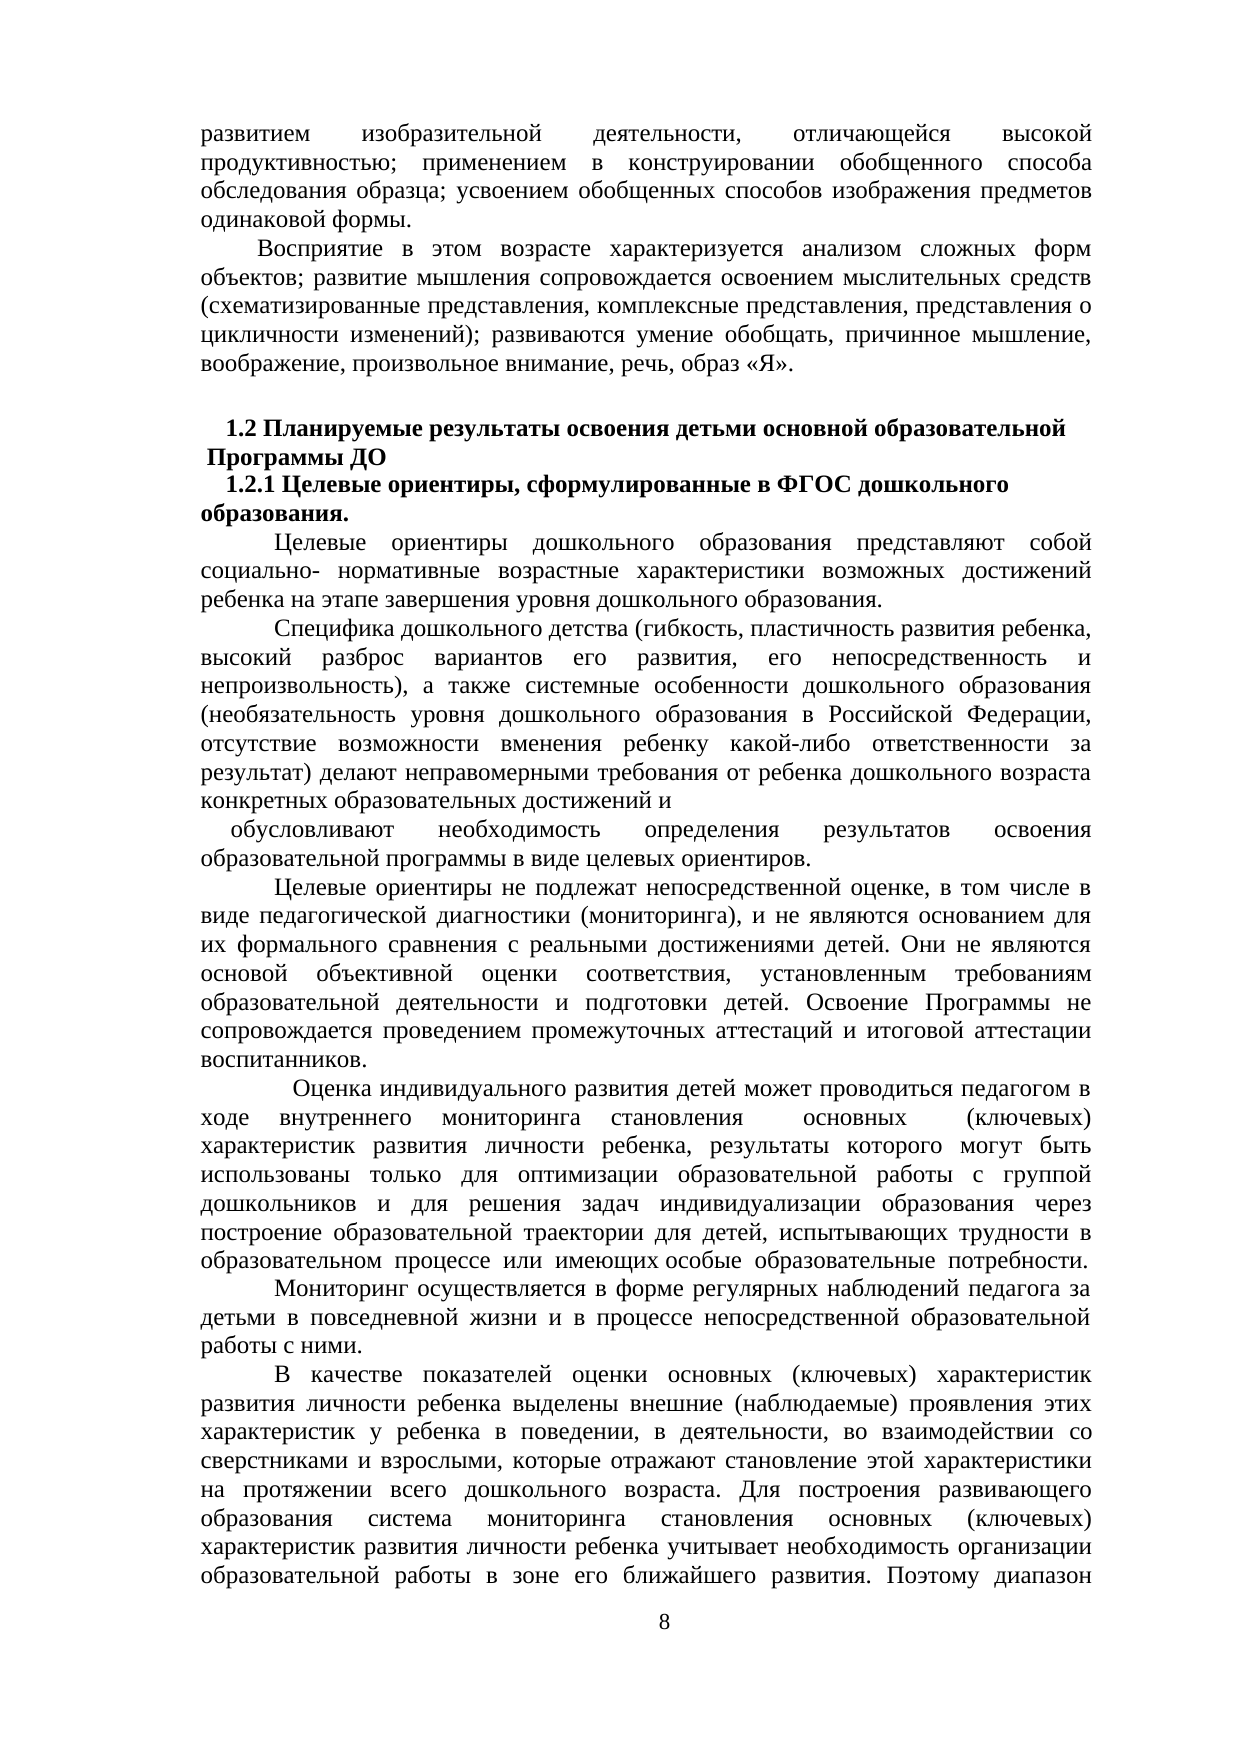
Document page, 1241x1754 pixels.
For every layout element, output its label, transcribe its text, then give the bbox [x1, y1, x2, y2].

text 1.2 Планируемые результаты освоения детьми основной образовательной Программы ДО [207, 413, 1092, 471]
text обусловливают необходимость определения результатов освоения образовательной программы в виде целевых ориентиров. [200, 814, 1092, 872]
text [200, 118, 1093, 233]
text Целевые ориентиры дошкольного образования представляют собой социально- нормативные возрастные характеристики возможных достижений ребенка на этапе завершения уровня дошкольного образования. [200, 527, 1092, 613]
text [200, 1359, 1092, 1589]
text Специфика дошкольного детства (гибкость, пластичность развития ребенка, высокий разброс вариантов его развития, его непосредственность и непроизвольность), а также системные особенности дошкольного образования (необязательность уровня дошкольного образования в Российской Федерации, отсутствие возможности вменения ребенку какой-либо ответственности за результат) делают неправомерными требования от ребенка дошкольного возраста конкретных образовательных достижений и [200, 613, 1092, 814]
list образования. [200, 498, 1211, 527]
text Оценка индивидуального развития детей может проводиться педагогом в ходе внутреннего мониторинга становления основных (ключевых) характеристик развития личности ребенка, результаты которого могут быть использованы только для оптимизации образовательной работы с группой дошкольников и для решения задач индивидуализации образования через построение образовательной траектории для детей, испытывающих трудности в образовательном процессе или имеющих особые образовательные потребности. [200, 1073, 1092, 1274]
text Мониторинг осуществляется в форме регулярных наблюдений педагога за детьми в повседневной жизни и в процессе непосредственной образовательной работы с ними. [200, 1274, 1091, 1359]
text Восприятие в этом возрасте характеризуется анализом сложных форм объектов; развитие мышления сопровождается освоением мыслительных средств (схематизированные представления, комплексные представления, представления о цикличности изменений); развиваются умение обобщать, причинное мышление, воображение, произвольное внимание, речь, образ «Я». [200, 233, 1092, 377]
text Целевые ориентиры не подлежат непосредственной оценке, в том числе в виде педагогической диагностики (мониторинга), и не являются основанием для их формального сравнения с реальными достижениями детей. Они не являются основой объективной оценки соответствия, установленным требованиям образовательной деятельности и подготовки детей. Освоение Программы не сопровождается проведением промежуточных аттестаций и итоговой аттестации воспитанников. [200, 872, 1092, 1073]
list 1.2.1 Целевые ориентиры, сформулированные в ФГОС дошкольного [200, 471, 1211, 498]
